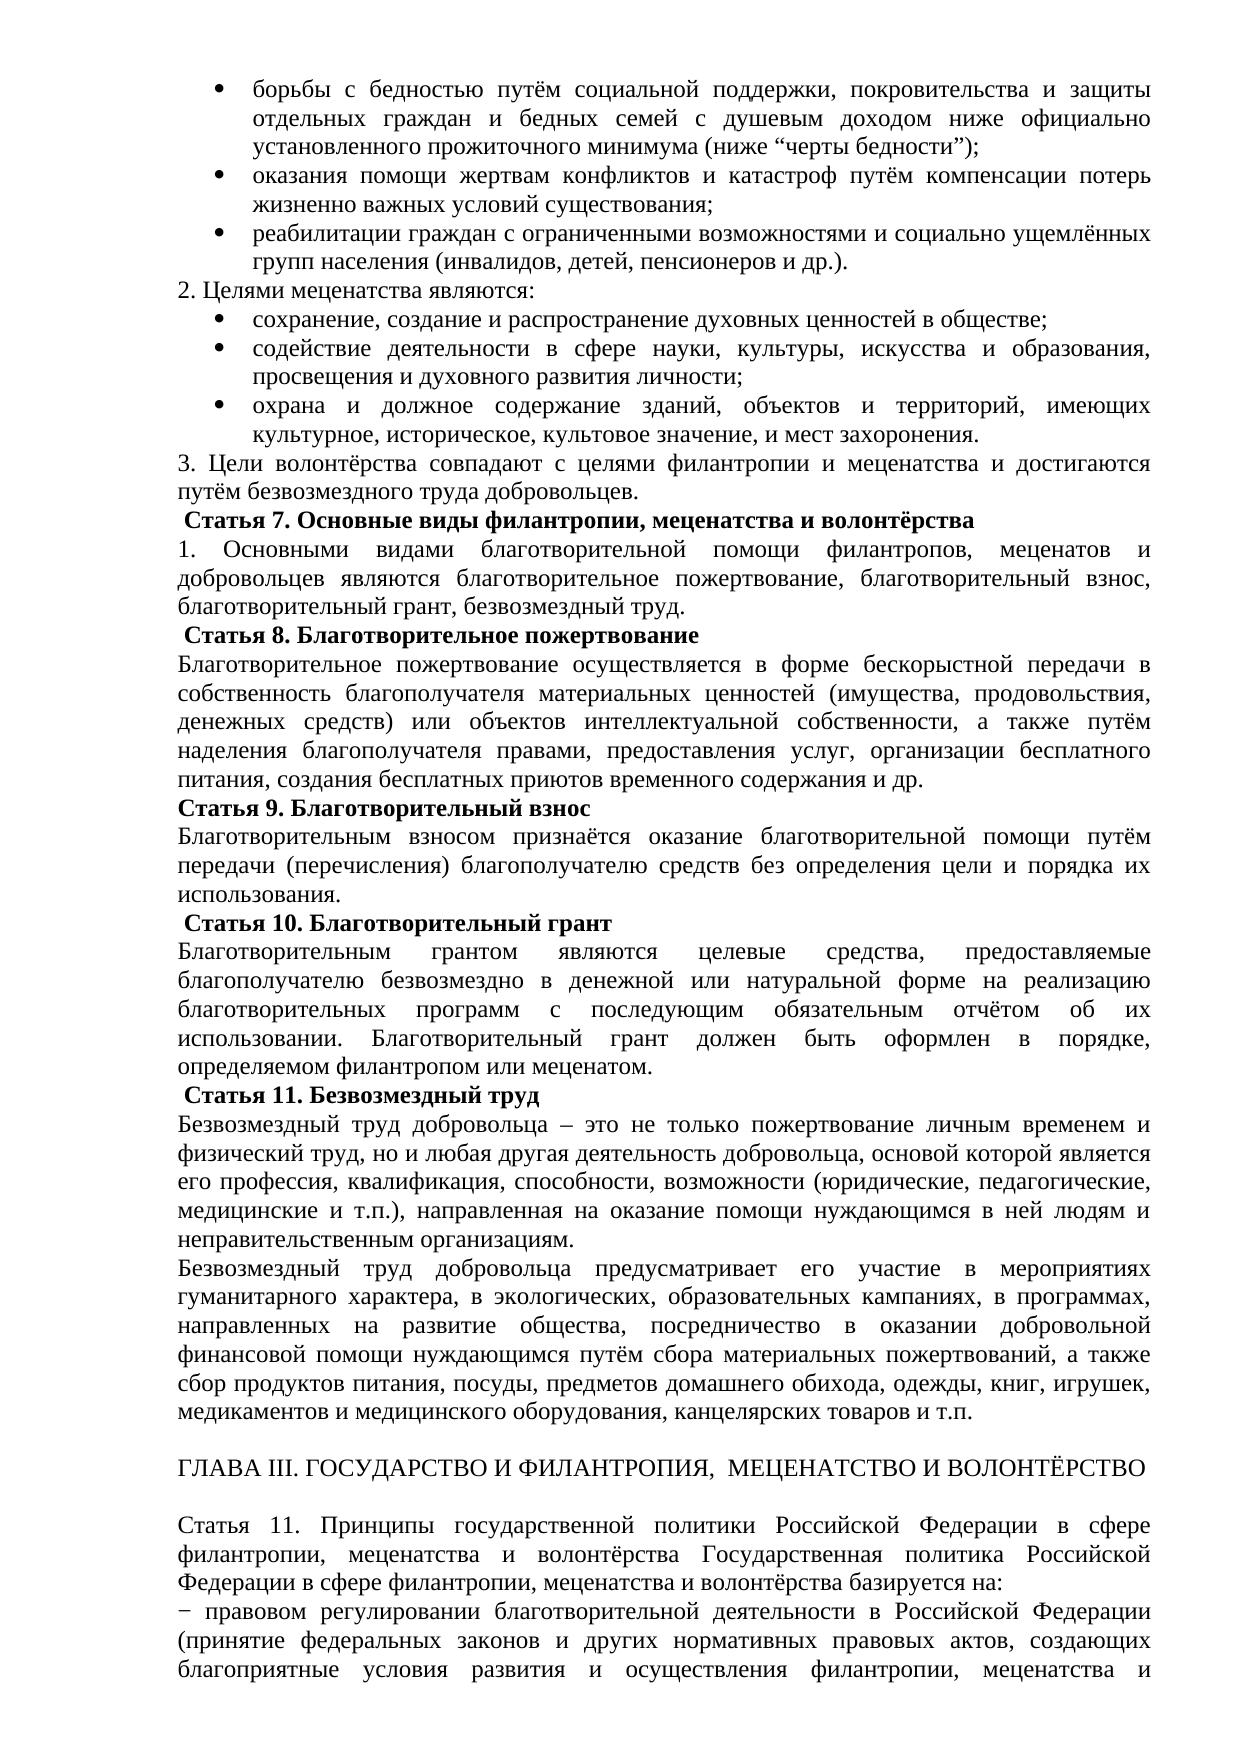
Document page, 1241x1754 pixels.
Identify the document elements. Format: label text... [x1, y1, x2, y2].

text Статья 9. Благотворительный взнос [177, 793, 1152, 821]
list реабилитации граждан с ограниченными возможностями и социально ущемлённых групп населения (инвалидов, детей, пенсионеров и др.). [215, 218, 1152, 275]
list борьбы с бедностью путём социальной поддержки, покровительства и защиты отдельных граждан и бедных семей с душевым доходом ниже официально установленного прожиточного минимума (ниже “черты бедности”); [215, 74, 1152, 160]
list сохранение, создание и распространение духовных ценностей в обществе; [215, 304, 1152, 333]
text 1. Основными видами благотворительной помощи филантропов, меценатов и добровольцев являются благотворительное пожертвование, благотворительный взнос, благотворительный грант, безвозмездный труд. [177, 534, 1152, 620]
text Статья 11. Безвозмездный труд [177, 1080, 1152, 1109]
text Благотворительное пожертвование осуществляется в форме бескорыстной передачи в собственность благополучателя материальных ценностей (имущества, продовольствия, денежных средств) или объектов интеллектуальной собственности, а также путём наделения благополучателя правами, предоставления услуг, организации бесплатного питания, создания бесплатных приютов временного содержания и др. [177, 649, 1152, 793]
text Статья 10. Благотворительный грант [177, 908, 1152, 936]
list оказания помощи жертвам конфликтов и катастроф путём компенсации потерь жизненно важных условий существования; [215, 160, 1152, 218]
text Благотворительным грантом являются целевые средства, предоставляемые благополучателю безвозмездно в денежной или натуральной форме на реализацию благотворительных программ с последующим обязательным отчётом об их использовании. Благотворительный грант должен быть оформлен в порядке, определяемом филантропом или меценатом. [177, 936, 1152, 1080]
list содействие деятельности в сфере науки, культуры, искусства и образования, просвещения и духовного развития личности; [215, 333, 1152, 390]
text 2. Целями меценатства являются: [177, 275, 1152, 304]
list охрана и должное содержание зданий, объектов и территорий, имеющих культурное, историческое, культовое значение, и мест захоронения. [215, 390, 1152, 448]
text Статья 8. Благотворительное пожертвование [177, 620, 1152, 649]
text Статья 7. Основные виды филантропии, меценатства и волонтёрства [177, 505, 1152, 534]
text Благотворительным взносом признаётся оказание благотворительной помощи путём передачи (перечисления) благополучателю средств без определения цели и порядка их использования. [177, 821, 1152, 908]
text ГЛАВА III. ГОСУДАРСТВО И ФИЛАНТРОПИЯ, МЕЦЕНАТСТВО И ВОЛОНТЁРСТВО [177, 1453, 1152, 1482]
text Безвозмездный труд добровольца предусматривает его участие в мероприятиях гуманитарного характера, в экологических, образовательных кампаниях, в программах, направленных на развитие общества, посредничество в оказании добровольной финансовой помощи нуждающимся путём сбора материальных пожертвований, а также сбор продуктов питания, посуды, предметов домашнего обихода, одежды, книг, игрушек, медикаментов и медицинского оборудования, канцелярских товаров и т.п. [177, 1253, 1152, 1425]
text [177, 1596, 1152, 1682]
text Статья 11. Принципы государственной политики Российской Федерации в сфере филантропии, меценатства и волонтёрства Государственная политика Российской Федерации в сфере филантропии, меценатства и волонтёрства базируется на: [177, 1510, 1152, 1596]
text Безвозмездный труд добровольца – это не только пожертвование личным временем и физический труд, но и любая другая деятельность добровольца, основой которой является его профессия, квалификация, способности, возможности (юридические, педагогические, медицинские и т.п.), направленная на оказание помощи нуждающимся в ней людям и неправительственным организациям. [177, 1109, 1152, 1253]
text 3. Цели волонтёрства совпадают с целями филантропии и меценатства и достигаются путём безвозмездного труда добровольцев. [177, 448, 1152, 505]
